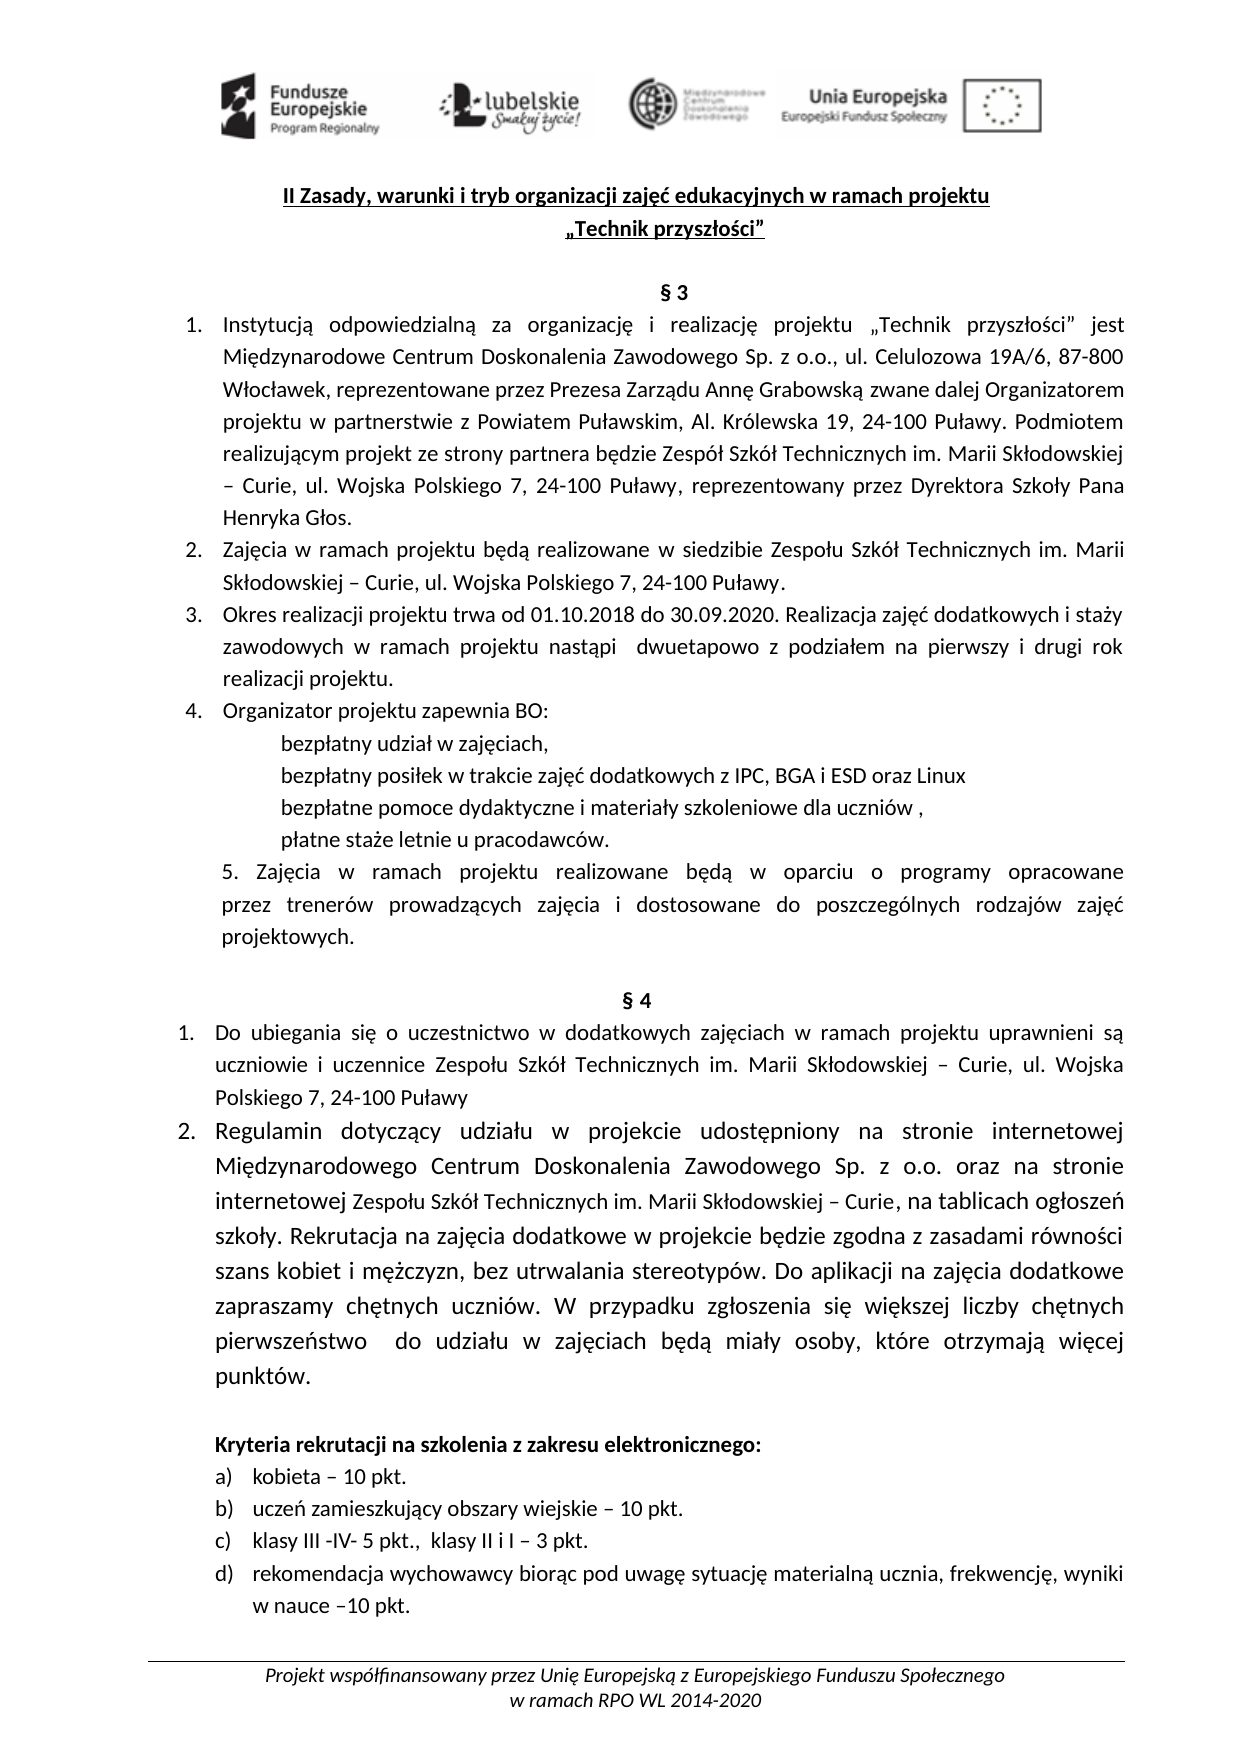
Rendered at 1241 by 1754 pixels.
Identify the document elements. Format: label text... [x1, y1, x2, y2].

text 5. Zajęcia w ramach projektu realizowane będą w oparciu o programy opracowane przez trenerów prowadzących zajęcia i dostosowane do poszczególnych rodzajów zajęć projektowych. [221, 857, 1125, 950]
list kobieta – 10 pkt. [215, 1462, 1125, 1490]
text bezpłatny posiłek w trakcie zajęć dodatkowych z IPC, BGA i ESD oraz Linux [281, 761, 1125, 789]
list uczeń zamieszkujący obszary wiejskie – 10 pkt. [215, 1494, 1125, 1522]
text Kryteria rekrutacji na szkolenia z zakresu elektronicznego: [215, 1430, 1125, 1458]
text §4 [148, 986, 1125, 1014]
text „Technik przyszłości” [205, 214, 1125, 242]
picture [217, 62, 1055, 147]
text bezpłatne pomoce dydaktyczne i materiały szkoleniowe dla uczniów , [251, 793, 1125, 821]
list rekomendacja wychowawcy biorąc pod uwagę sytuację materialną ucznia, frekwencję, wyniki w nauce –10 pkt. [215, 1559, 1125, 1619]
list klasy III -IV- 5 pkt., klasy II i I – 3 pkt. [215, 1527, 1125, 1554]
text bezpłatny udział w zajęciach, [251, 729, 1125, 757]
list Regulamin dotyczący udziału w projekcie udostępniony na stronie internetowej Międzynarodowego Centrum Doskonalenia Zawodowego Sp. z o.o. oraz na stronie internetowej Zespołu Szkół Technicznych im. Marii Skłodowskiej – Curie, na tablicach ogłoszeń szkoły. Rekrutacja na zajęcia dodatkowe w projekcie będzie zgodna z zasadami równości szans kobiet i mężczyzn, bez utrwalania stereotypów. Do aplikacji na zajęcia dodatkowe zapraszamy chętnych uczniów. W przypadku zgłoszenia się większej liczby chętnych pierwszeństwo do udziału w zajęciach będą miały osoby, które otrzymają więcej punktów. [177, 1115, 1125, 1391]
text §3 [223, 278, 1125, 306]
list Do ubiegania się o uczestnictwo w dodatkowych zajęciach w ramach projektu uprawnieni są uczniowie i uczennice Zespołu Szkół Technicznych im. Marii Skłodowskiej – Curie, ul. Wojska Polskiego 7, 24-100 Puławy [177, 1018, 1125, 1111]
list Organizator projektu zapewnia BO: [185, 697, 1125, 724]
list Instytucją odpowiedzialną za organizację i realizację projektu „Technik przyszłości” jest Międzynarodowe Centrum Doskonalenia Zawodowego Sp. z o.o., ul. Celulozowa 19A/6, 87-800 Włocławek, reprezentowane przez Prezesa Zarządu Annę Grabowską zwane dalej Organizatorem projektu w partnerstwie z Powiatem Puławskim, Al. Królewska 19, 24-100 Puławy. Podmiotem realizującym projekt ze strony partnera będzie Zespół Szkół Technicznych im. Marii Skłodowskiej – Curie, ul. Wojska Polskiego 7, 24-100 Puławy, reprezentowany przez Dyrektora Szkoły Pana Henryka Głos. [185, 310, 1125, 531]
text II Zasady, warunki i tryb organizacji zajęć edukacyjnych w ramach projektu [148, 182, 1125, 209]
text płatne staże letnie u pracodawców. [251, 825, 1125, 853]
list Zajęcia w ramach projektu będą realizowane w siedzibie Zespołu Szkół Technicznych im. Marii Skłodowskiej – Curie, ul. Wojska Polskiego 7, 24-100 Puławy. [185, 536, 1125, 596]
list Okres realizacji projektu trwa od 01.10.2018 do 30.09.2020. Realizacja zajęć dodatkowych i staży zawodowych w ramach projektu nastąpi dwuetapowo z podziałem na pierwszy i drugi rok realizacji projektu. [185, 600, 1125, 692]
